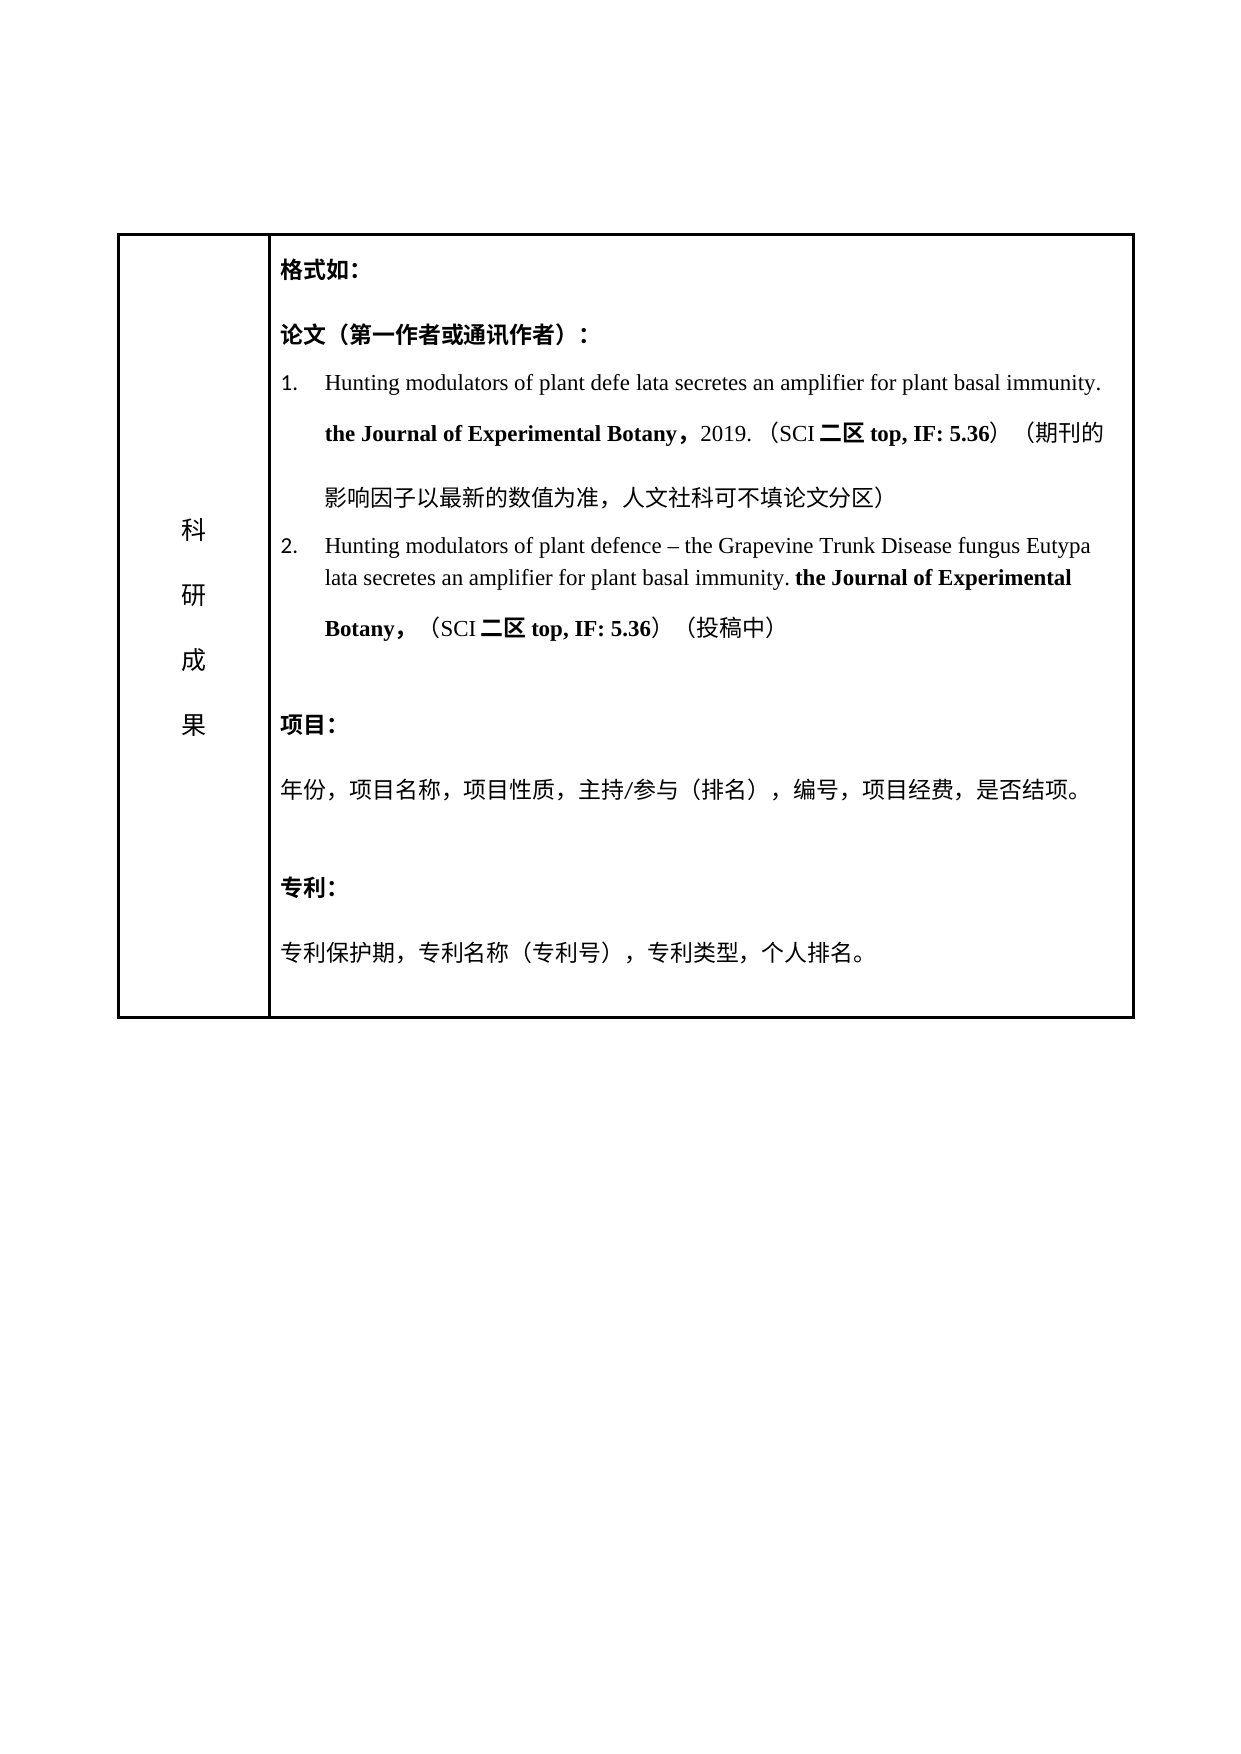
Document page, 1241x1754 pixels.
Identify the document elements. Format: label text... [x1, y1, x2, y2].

table_cell 科 研 成 果 [120, 236, 268, 1016]
table_cell 格式如： 论文（第一作者或通讯作者）： Hunting modulators of plant defe lata secretes an amplifier for plant basal immunity. the Journal of Experimental Botany，2019. （SCI二区top, IF: 5.36）（期刊的影响因子以最新的数值为准，人文社科可不填论文分区） Hunting modulators of plant defence – the Grapevine Trunk Disease fungus Eutypa lata secretes an amplifier for plant basal immunity. the Journal of Experimental Botany，（SCI二区top, IF: 5.36）（投稿中） 项目： 年份，项目名称，项目性质，主持/参与（排名），编号，项目经费，是否结项。 专利： 专利保护期，专利名称（专利号），专利类型，个人排名。 [271, 236, 1132, 1016]
